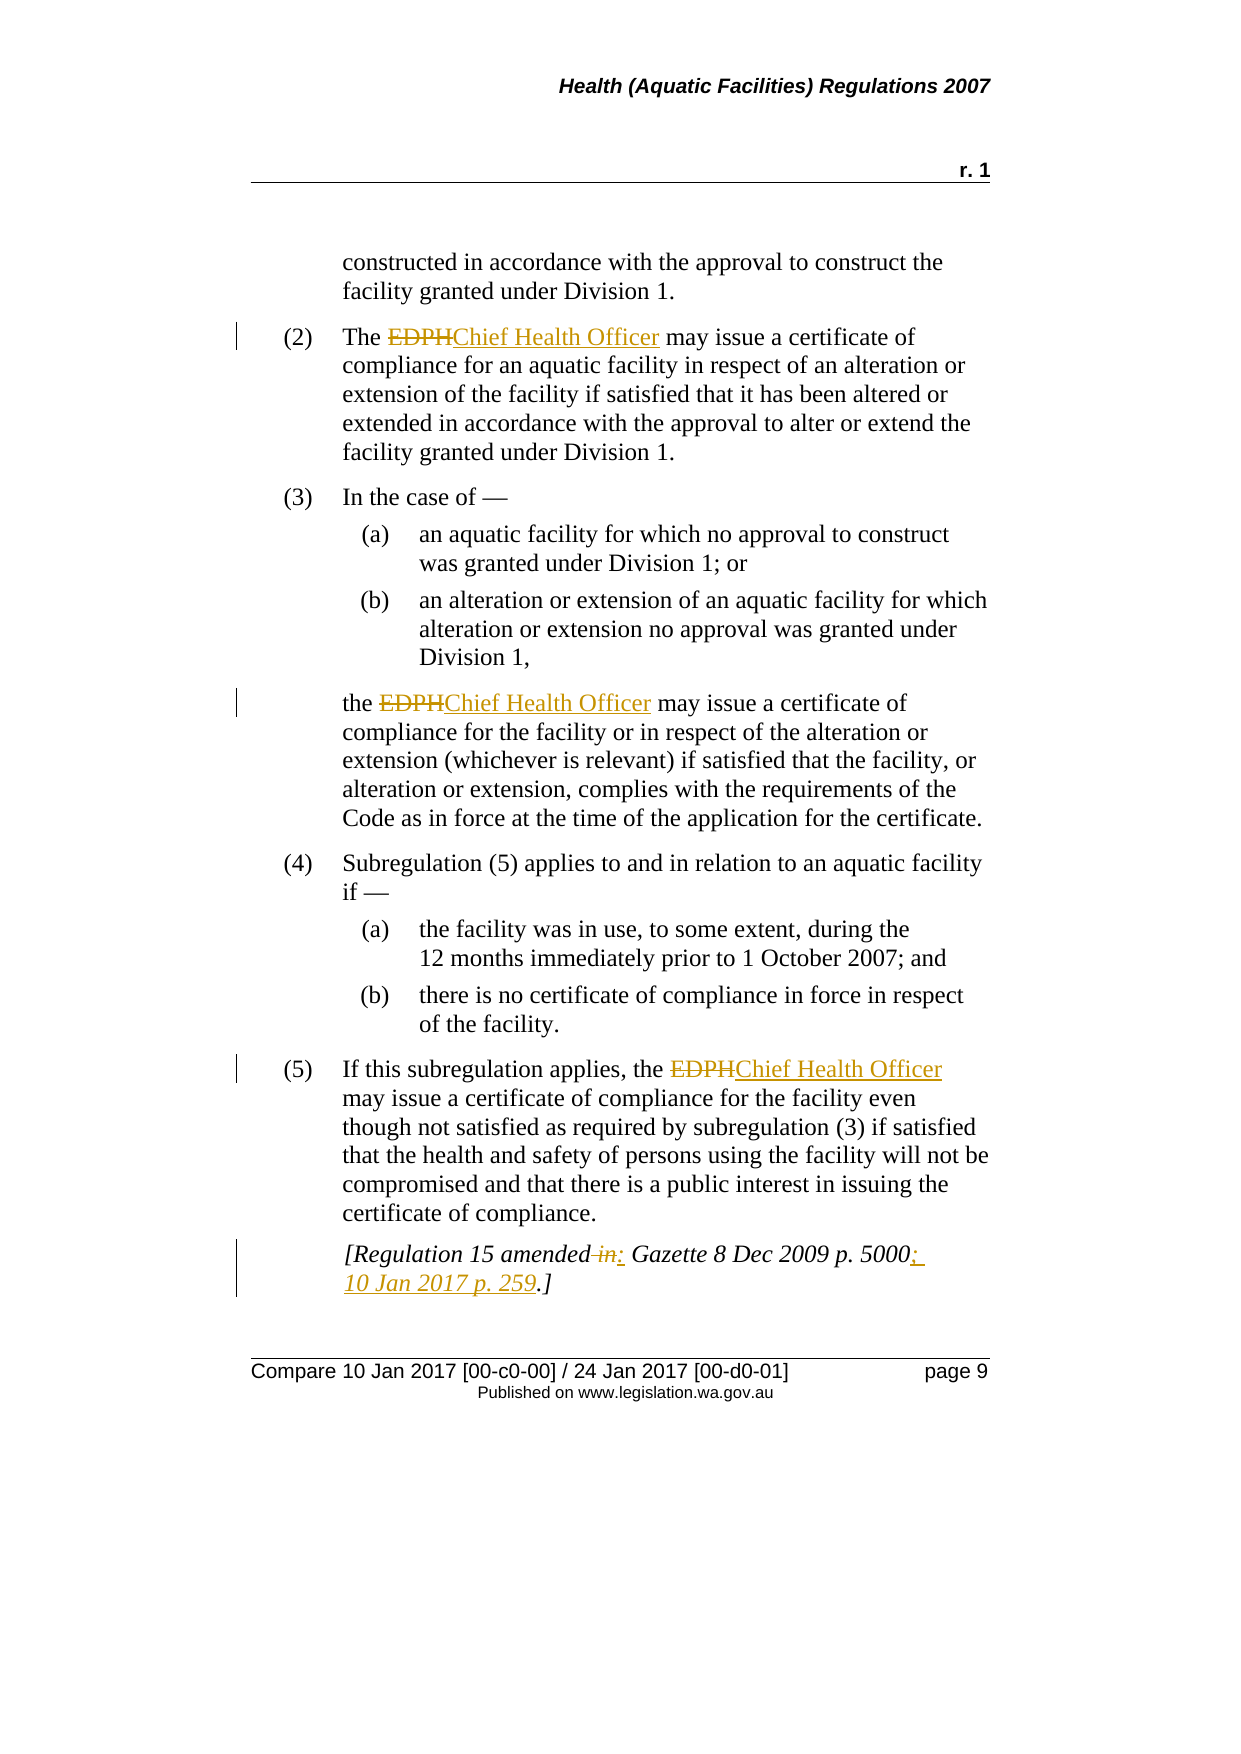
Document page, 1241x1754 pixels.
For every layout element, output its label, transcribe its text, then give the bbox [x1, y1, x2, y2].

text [251, 247, 990, 305]
text (b) an alteration or extension of an aquatic facility for which alteration or extension no approval was granted under Division 1, [251, 585, 990, 671]
text (b) there is no certificate of compliance in force in respect of the facility. [251, 980, 990, 1037]
text (2) The may issue a certificate of compliance for an aquatic facility in respect of an alteration or extension of the facility if satisfied that it has been altered or extended in accordance with the approval to alter or extend the facility granted under Division 1. [251, 322, 990, 465]
text (a) an aquatic facility for which no approval to construct was granted under Division 1; or [251, 519, 990, 577]
text (5) If this subregulation applies, the may issue a certificate of compliance for the facility even though not satisfied as required by subregulation (3) if satisfied that the health and safety of persons using the facility will not be compromised and that there is a public interest in issuing the certificate of compliance. [251, 1054, 990, 1227]
text (4) Subregulation (5) applies to and in relation to an aquatic facility if — [251, 848, 990, 906]
text [Regulation 15 amended Gazette 8 Dec 2009 p. 5000.] [251, 1239, 990, 1297]
text (a) the facility was in use, to some extent, during the 12 months immediately prior to 1 October 2007; and [251, 914, 990, 972]
text the may issue a certificate of compliance for the facility or in respect of the alteration or extension (whichever is relevant) if satisfied that the facility, or alteration or extension, complies with the requirements of the Code as in force at the time of the application for the certificate. [251, 688, 990, 832]
text (3) In the case of — [251, 482, 990, 511]
